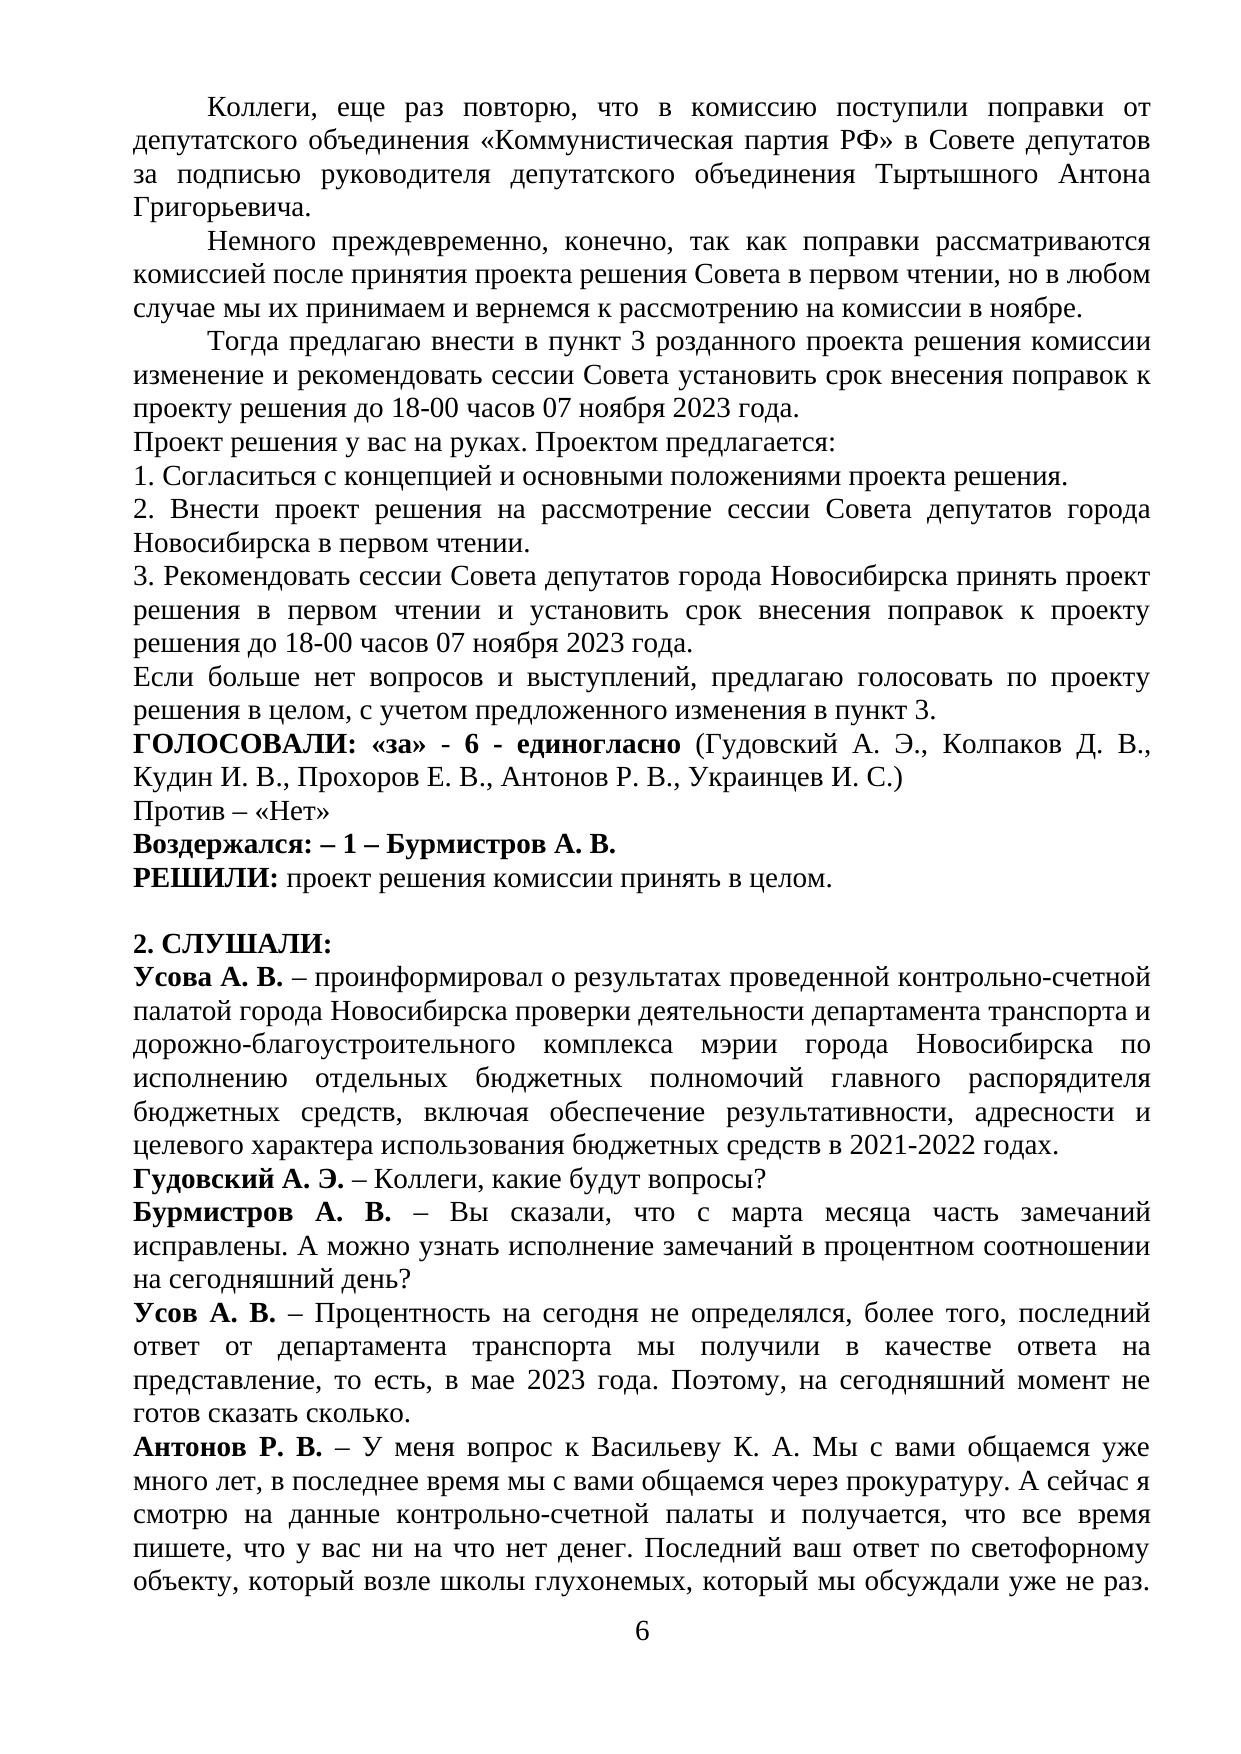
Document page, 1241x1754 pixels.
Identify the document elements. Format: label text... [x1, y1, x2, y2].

text Бурмистров А. В. – Вы сказали, что с марта месяца часть замечаний исправлены. А можно узнать исполнение замечаний в процентном соотношении на сегодняшний день? [133, 1194, 1152, 1295]
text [133, 1429, 1152, 1597]
text Немного преждевременно, конечно, так как поправки рассматриваются комиссией после принятия проекта решения Совета в первом чтении, но в любом случае мы их принимаем и вернемся к рассмотрению на комиссии в ноябре. [133, 223, 1152, 323]
text Коллеги, еще раз повторю, что в комиссию поступили поправки от депутатского объединения «Коммунистическая партия РФ» в Совете депутатов за подписью руководителя депутатского объединения Тыртышного Антона Григорьевича. [133, 89, 1152, 223]
text Воздержался: – 1 – Бурмистров А. В. [133, 827, 1152, 860]
text Тогда предлагаю внести в пункт 3 розданного проекта решения комиссии изменение и рекомендовать сессии Совета установить срок внесения поправок к проекту решения до 18-00 часов 07 ноября 2023 года. [133, 323, 1152, 424]
text Против – «Нет» [133, 793, 1152, 827]
text РЕШИЛИ: проект решения комиссии принять в целом. [133, 860, 1152, 894]
text 3. Рекомендовать сессии Совета депутатов города Новосибирска принять проект решения в первом чтении и установить срок внесения поправок к проекту решения до 18-00 часов 07 ноября 2023 года. [133, 558, 1152, 659]
text Гудовский А. Э. – Коллеги, какие будут вопросы? [133, 1161, 1152, 1194]
text Усов А. В. – Процентность на сегодня не определялся, более того, последний ответ от департамента транспорта мы получили в качестве ответа на представление, то есть, в мае 2023 года. Поэтому, на сегодняшний момент не готов сказать сколько. [133, 1295, 1152, 1429]
text Если больше нет вопросов и выступлений, предлагаю голосовать по проекту решения в целом, с учетом предложенного изменения в пункт 3. [133, 659, 1152, 726]
text Усова А. В. – проинформировал о результатах проведенной контрольно-счетной палатой города Новосибирска проверки деятельности департамента транспорта и дорожно-благоустроительного комплекса мэрии города Новосибирска по исполнению отдельных бюджетных полномочий главного распорядителя бюджетных средств, включая обеспечение результативности, адресности и целевого характера использования бюджетных средств в 2021-2022 годах. [133, 959, 1152, 1161]
text 2. СЛУШАЛИ: [133, 926, 1152, 959]
text 2. Внести проект решения на рассмотрение сессии Совета депутатов города Новосибирска в первом чтении. [133, 491, 1152, 558]
text Проект решения у вас на руках. Проектом предлагается: [133, 424, 1152, 458]
text 1. Согласиться с концепцией и основными положениями проекта решения. [133, 458, 1152, 491]
text ГОЛОСОВАЛИ: «за» - 6 - единогласно (Гудовский А. Э., Колпаков Д. В., Кудин И. В., Прохоров Е. В., Антонов Р. В., Украинцев И. С.) [133, 726, 1152, 793]
